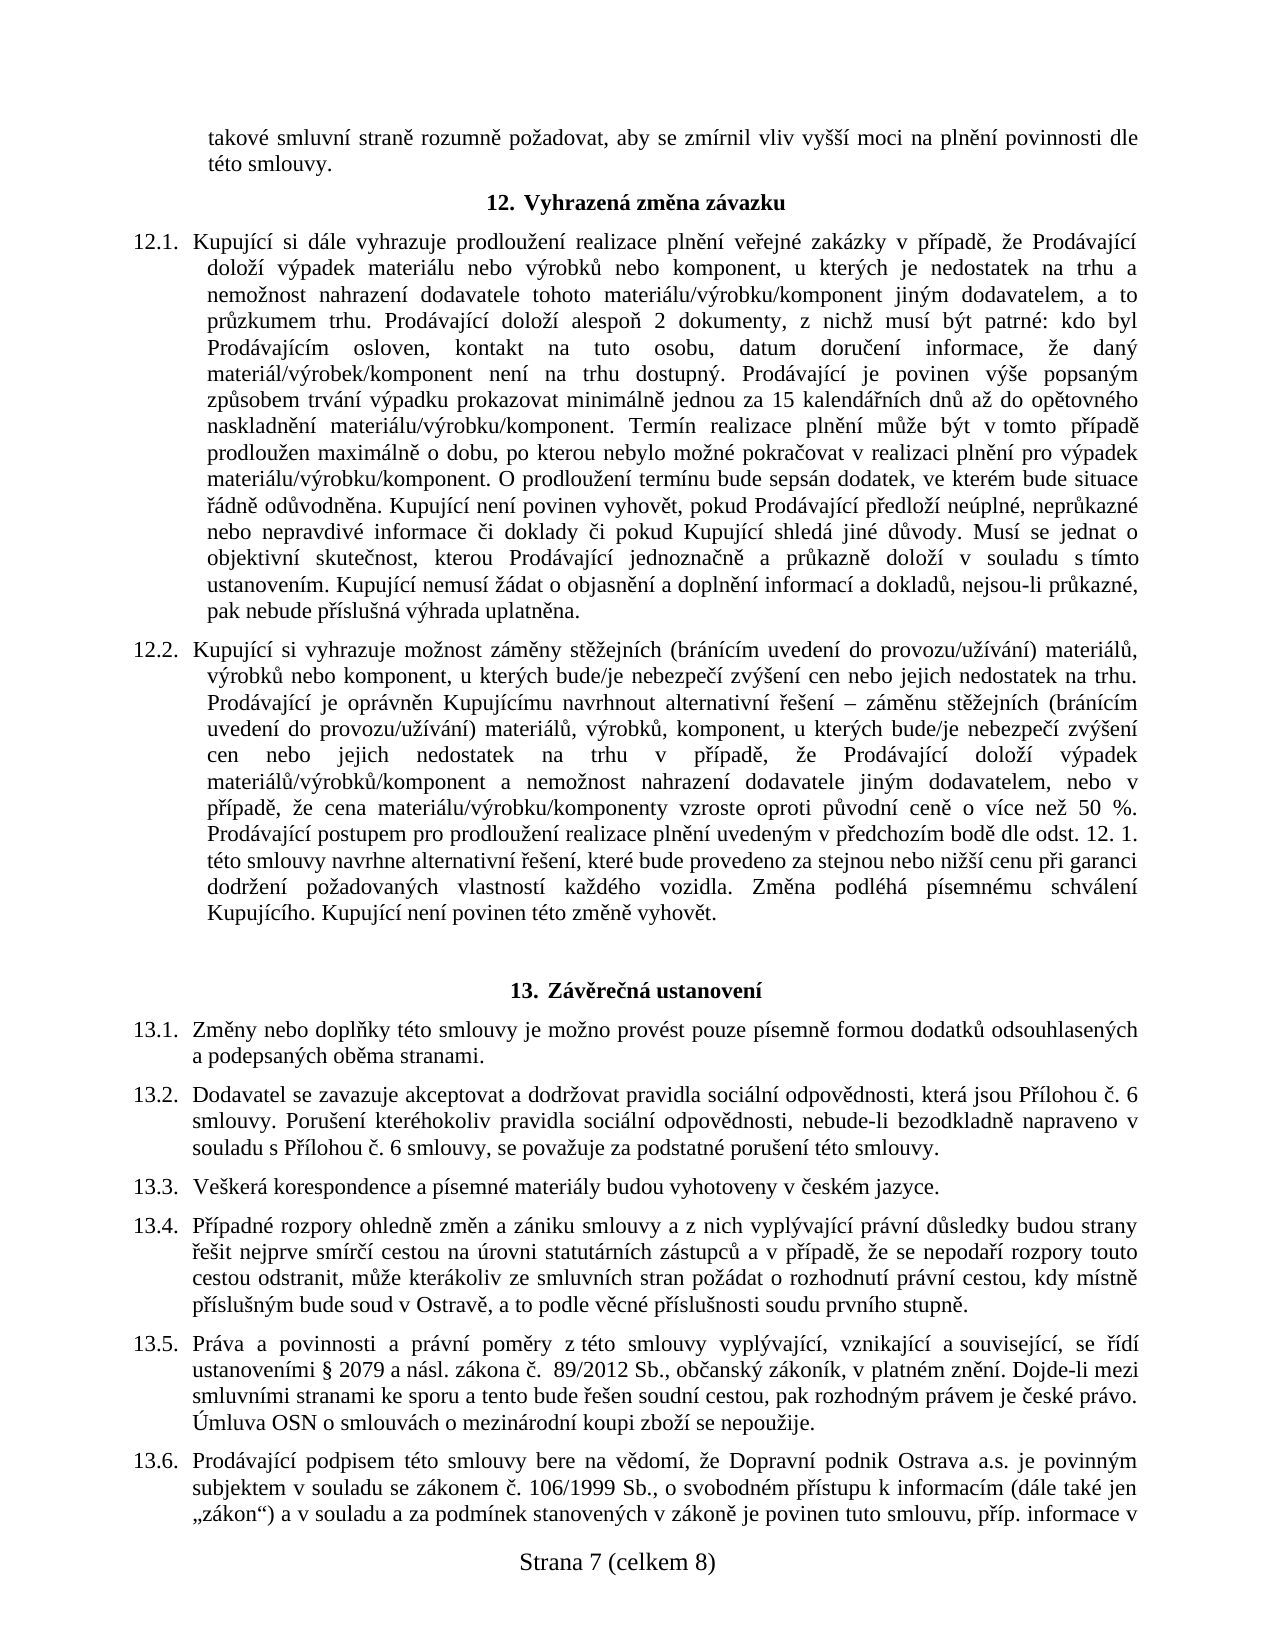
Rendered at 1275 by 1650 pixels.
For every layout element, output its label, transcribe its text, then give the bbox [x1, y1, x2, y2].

text Případné rozpory ohledně změn a zániku smlouvy a z nich vyplývající právní důsledky budou strany řešit nejprve smírčí cestou na úrovni statutárních zástupců a v případě, že se nepodaří rozpory touto cestou odstranit, může kterákoliv ze smluvních stran požádat o rozhodnutí právní cestou, kdy místně příslušným bude soud v Ostravě, a to podle věcné příslušnosti soudu prvního stupně. [133, 1212, 1139, 1317]
text Kupující si vyhrazuje možnost záměny stěžejních (bránícím uvedení do provozu/užívání) materiálů, výrobků nebo komponent, u kterých bude/je nebezpečí zvýšení cen nebo jejich nedostatek na trhu. Prodávající je oprávněn Kupujícímu navrhnout alternativní řešení – záměnu stěžejních (bránícím uvedení do provozu/užívání) materiálů, výrobků, komponent, u kterých bude/je nebezpečí zvýšení cen nebo jejich nedostatek na trhu v případě, že Prodávající doloží výpadek materiálů/výrobků/komponent a nemožnost nahrazení dodavatele jiným dodavatelem, nebo v případě, že cena materiálu/výrobku/komponenty vzroste oproti původní ceně o více než 50 %. Prodávající postupem pro prodloužení realizace plnění uvedeným v předchozím bodě dle odst. 12. 1. této smlouvy navrhne alternativní řešení, které bude provedeno za stejnou nebo nižší cenu při garanci dodržení požadovaných vlastností každého vozidla. Změna podléhá písemnému schválení Kupujícího. Kupující není povinen této změně vyhovět. [133, 636, 1139, 926]
text Závěrečná ustanovení [133, 977, 1139, 1003]
text Dodavatel se zavazuje akceptovat a dodržovat pravidla sociální odpovědnosti, která jsou Přílohou č. 6 smlouvy. Porušení kteréhokoliv pravidla sociální odpovědnosti, nebude-li bezodkladně napraveno v souladu s Přílohou č. 6 smlouvy, se považuje za podstatné porušení této smlouvy. [133, 1081, 1139, 1160]
text Práva a povinnosti a právní poměry z této smlouvy vyplývající, vznikající a související, se řídí ustanoveními § 2079 a násl. zákona č. 89/2012 Sb., občanský zákoník, v platném znění. Dojde-li mezi smluvními stranami ke sporu a tento bude řešen soudní cestou, pak rozhodným právem je české právo. Úmluva OSN o smlouvách o mezinárodní koupi zboží se nepoužije. [133, 1329, 1139, 1435]
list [134, 124, 1139, 177]
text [133, 1447, 1139, 1527]
text Vyhrazená změna závazku [133, 189, 1139, 216]
text Kupující si dále vyhrazuje prodloužení realizace plnění veřejné zakázky v případě, že Prodávající doloží výpadek materiálu nebo výrobků nebo komponent, u kterých je nedostatek na trhu a nemožnost nahrazení dodavatele tohoto materiálu/výrobku/komponent jiným dodavatelem, a to průzkumem trhu. Prodávající doloží alespoň 2 dokumenty, z nichž musí být patrné: kdo byl Prodávajícím osloven, kontakt na tuto osobu, datum doručení informace, že daný materiál/výrobek/komponent není na trhu dostupný. Prodávající je povinen výše popsaným způsobem trvání výpadku prokazovat minimálně jednou za 15 kalendářních dnů až do opětovného naskladnění materiálu/výrobku/komponent. Termín realizace plnění může být v tomto případě prodloužen maximálně o dobu, po kterou nebylo možné pokračovat v realizaci plnění pro výpadek materiálu/výrobku/komponent. O prodloužení termínu bude sepsán dodatek, ve kterém bude situace řádně odůvodněna. Kupující není povinen vyhovět, pokud Prodávající předloží neúplné, neprůkazné nebo nepravdivé informace či doklady či pokud Kupující shledá jiné důvody. Musí se jednat o objektivní skutečnost, kterou Prodávající jednoznačně a průkazně doloží v souladu s tímto ustanovením. Kupující nemusí žádat o objasnění a doplnění informací a dokladů, nejsou-li průkazné, pak nebude příslušná výhrada uplatněna. [133, 228, 1139, 623]
text Změny nebo doplňky této smlouvy je možno provést pouze písemně formou dodatků odsouhlasených a podepsaných oběma stranami. [133, 1016, 1139, 1069]
text Veškerá korespondence a písemné materiály budou vyhotoveny v českém jazyce. [133, 1173, 1139, 1199]
